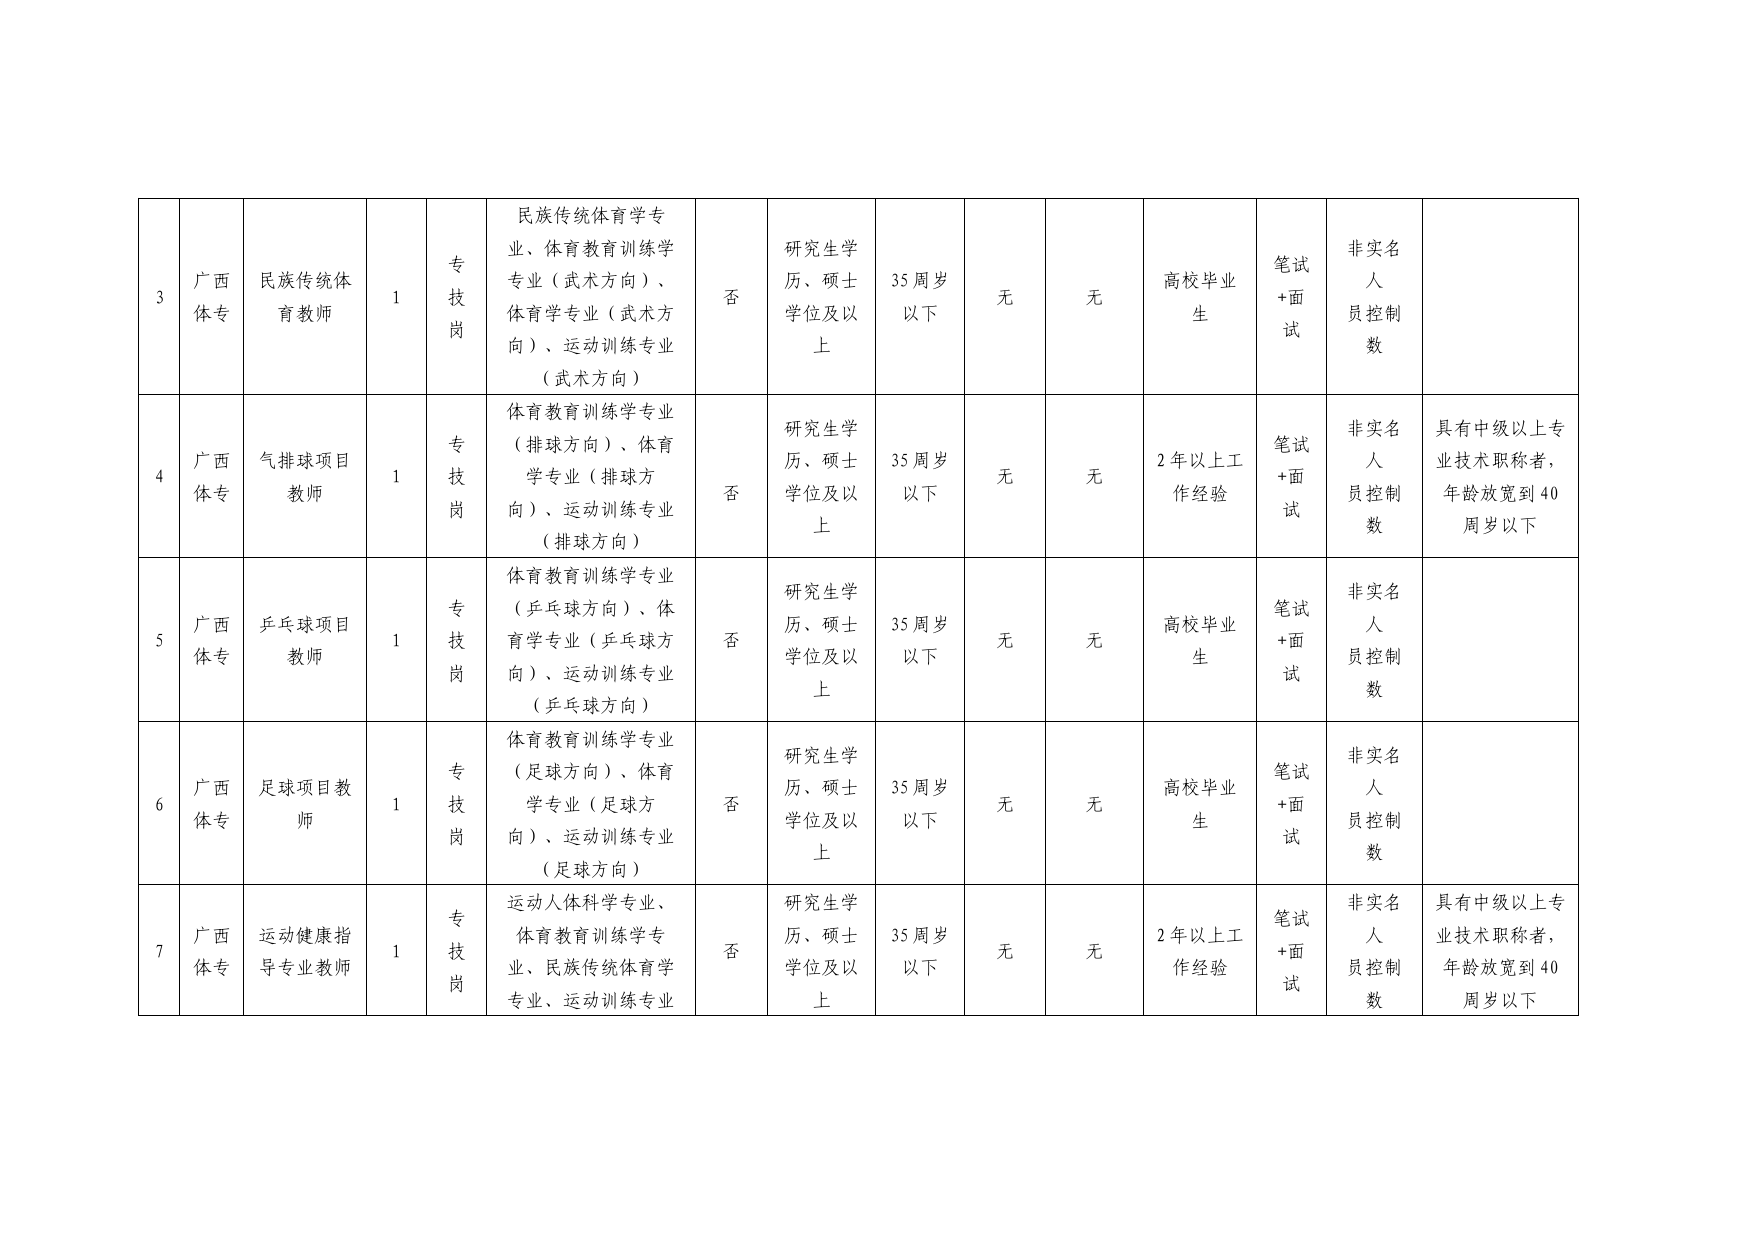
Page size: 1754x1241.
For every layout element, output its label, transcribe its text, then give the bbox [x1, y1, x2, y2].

table_cell 否 [696, 722, 767, 884]
table_cell 35周岁以下 [876, 885, 964, 1015]
table_cell 专技 岗 [427, 722, 486, 884]
table_cell 研究生学历、硕士学位及以上 [768, 722, 875, 884]
table_cell 非实名人 员控制数 [1327, 395, 1422, 557]
table_cell 无 [965, 395, 1045, 557]
table_cell 3 [139, 199, 179, 394]
table_cell 广西 体专 [180, 395, 243, 557]
table_cell 笔试+面试 [1257, 722, 1326, 884]
table_cell 无 [965, 558, 1045, 721]
table_cell 无 [965, 885, 1045, 1015]
table_cell 6 [139, 722, 179, 884]
table_cell 广西 体专 [180, 885, 243, 1015]
table_cell 气排球项目教师 [244, 395, 366, 557]
table_cell 无 [1046, 395, 1143, 557]
table_cell 2年以上工作经验 [1144, 885, 1256, 1015]
table_cell 1 [367, 885, 426, 1015]
table_cell 否 [696, 885, 767, 1015]
table_cell 1 [367, 722, 426, 884]
table_cell 研究生学历、硕士学位及以上 [768, 558, 875, 721]
table_cell 35周岁以下 [876, 199, 964, 394]
table_cell 高校毕业生 [1144, 199, 1256, 394]
table_cell 专技 岗 [427, 885, 486, 1015]
table_cell 高校毕业生 [1144, 722, 1256, 884]
table_cell 无 [965, 722, 1045, 884]
table_cell 研究生学历、硕士学位及以上 [768, 395, 875, 557]
table_cell [1423, 722, 1578, 884]
table_cell 5 [139, 558, 179, 721]
table_cell 35周岁以下 [876, 558, 964, 721]
table_cell 民族传统体育教师 [244, 199, 366, 394]
table_cell 否 [696, 395, 767, 557]
table_cell 35周岁以下 [876, 722, 964, 884]
table_cell 民族传统体育学专业、体育教育训练学专业（武术方向）、体育学专业（武术方向）、运动训练专业（武术方向） [487, 199, 695, 394]
table_cell 35周岁以下 [876, 395, 964, 557]
table_cell 1 [367, 199, 426, 394]
table_cell 4 [139, 395, 179, 557]
table_cell [1423, 199, 1578, 394]
table_cell 笔试+面试 [1257, 199, 1326, 394]
table_cell 非实名人 员控制数 [1327, 199, 1422, 394]
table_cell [1423, 885, 1578, 1015]
table_cell 运动健康指导专业教师 [244, 885, 366, 1015]
table_cell 笔试+面试 [1257, 395, 1326, 557]
table_cell 笔试+面试 [1257, 558, 1326, 721]
table_cell 具有中级以上专业技术职称者，年龄放宽到40周岁以下 [1423, 395, 1578, 557]
table_cell 体育教育训练学专业（乒乓球方向）、体育学专业（乒乓球方向）、运动训练专业（乒乓球方向） [487, 558, 695, 721]
table_cell [1423, 558, 1578, 721]
table_cell 广西 体专 [180, 558, 243, 721]
table_cell 体育教育训练学专业（排球方向）、体育学专业（排球方向）、运动训练专业（排球方向） [487, 395, 695, 557]
table_cell 非实名人 员控制数 [1327, 885, 1422, 1015]
table_cell 无 [965, 199, 1045, 394]
table_cell 1 [367, 558, 426, 721]
table_cell 专技 岗 [427, 395, 486, 557]
table_cell 体育教育训练学专业（足球方向）、体育学专业（足球方向）、运动训练专业（足球方向） [487, 722, 695, 884]
table_cell 否 [696, 558, 767, 721]
table_cell 2年以上工作经验 [1144, 395, 1256, 557]
table_cell 无 [1046, 199, 1143, 394]
table_cell 笔试+面试 [1257, 885, 1326, 1015]
table_cell 专技 岗 [427, 558, 486, 721]
table_cell 高校毕业生 [1144, 558, 1256, 721]
table_cell 无 [1046, 722, 1143, 884]
table_cell 广西 体专 [180, 199, 243, 394]
table_cell 研究生学历、硕士学位及以上 [768, 885, 875, 1015]
table_cell 乒乓球项目教师 [244, 558, 366, 721]
table_cell 否 [696, 199, 767, 394]
table_cell 无 [1046, 558, 1143, 721]
table_cell 7 [139, 885, 179, 1015]
table_cell 1 [367, 395, 426, 557]
table_cell 无 [1046, 885, 1143, 1015]
table_cell 运动人体科学专业、体育教育训练学专业、民族传统体育学专业、运动训练专业 [487, 885, 695, 1015]
table_cell 非实名人 员控制数 [1327, 722, 1422, 884]
table_cell 研究生学历、硕士学位及以上 [768, 199, 875, 394]
table_cell 广西 体专 [180, 722, 243, 884]
table_cell 非实名人 员控制数 [1327, 558, 1422, 721]
table_cell 专技 岗 [427, 199, 486, 394]
table_cell 足球项目教师 [244, 722, 366, 884]
